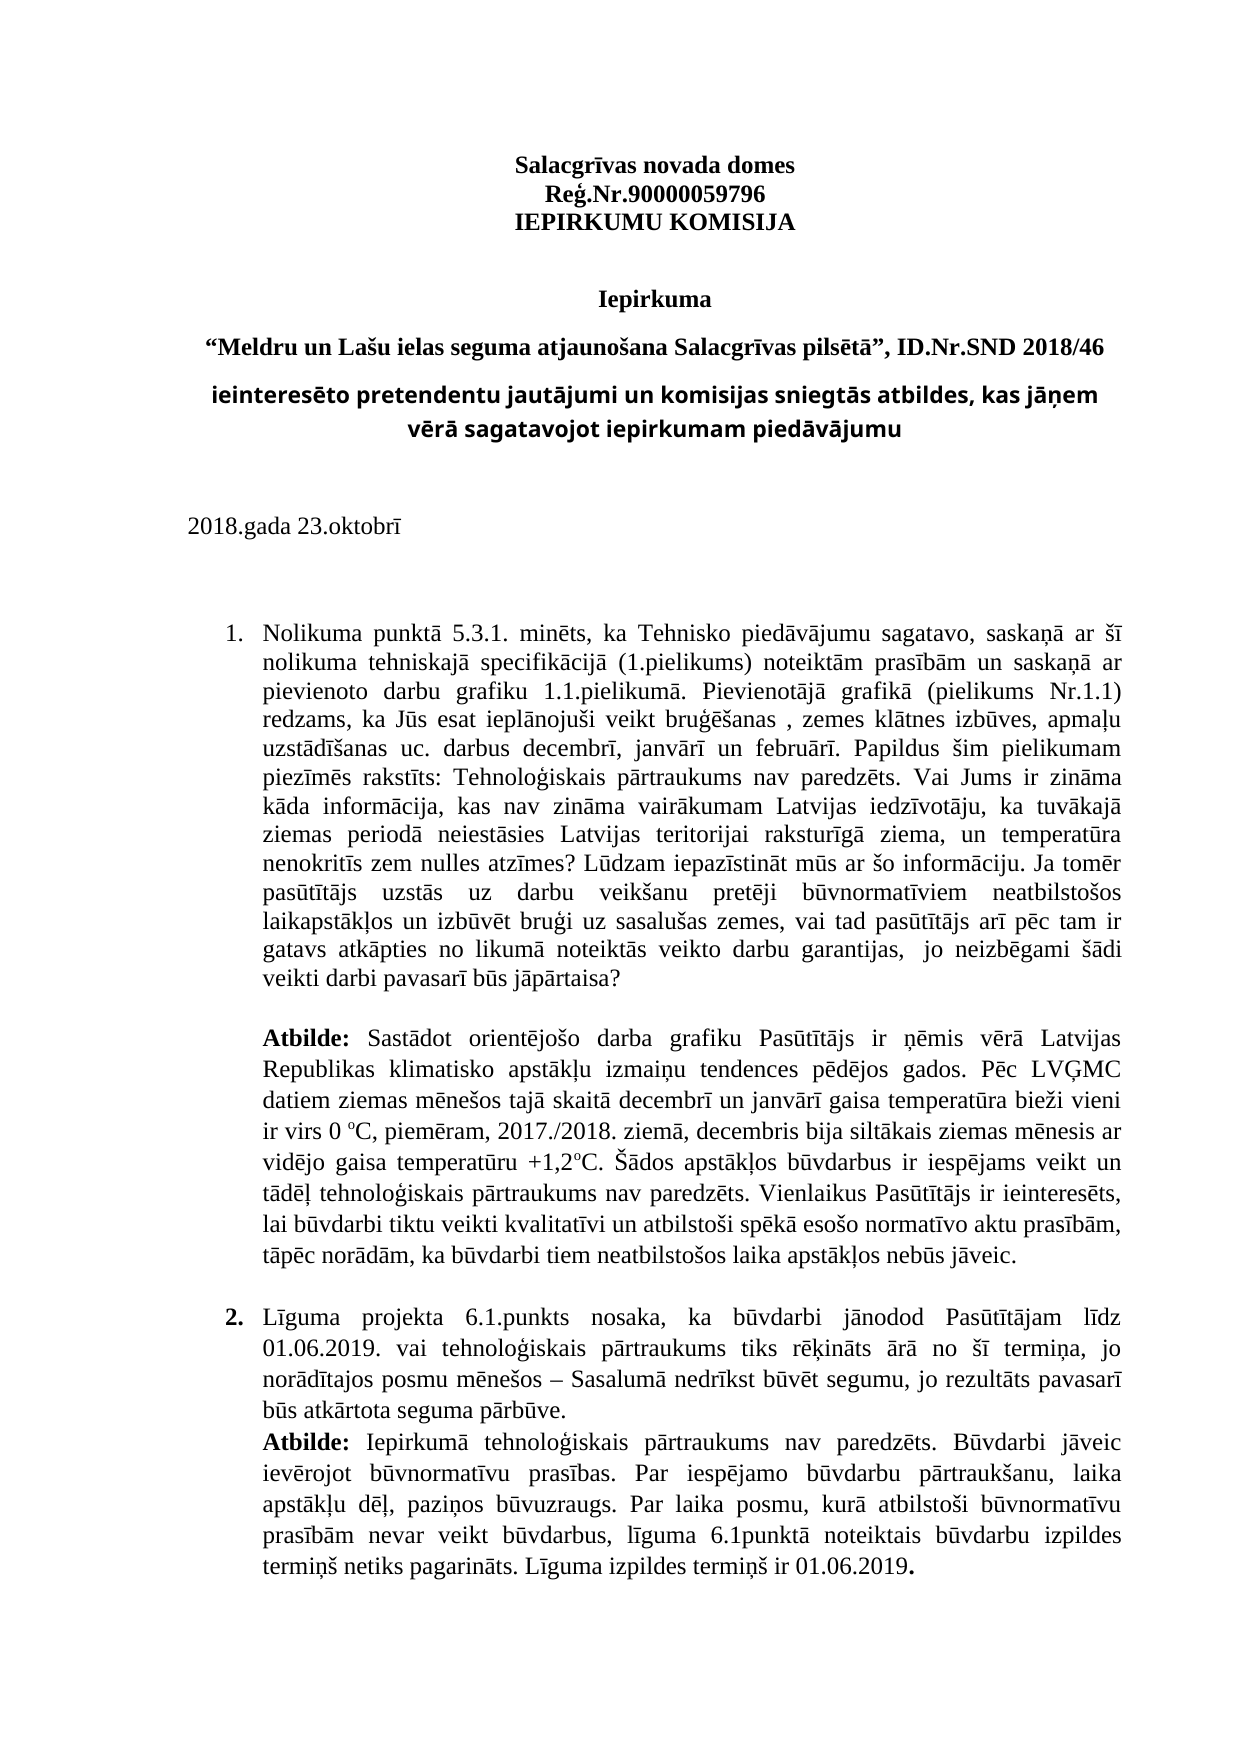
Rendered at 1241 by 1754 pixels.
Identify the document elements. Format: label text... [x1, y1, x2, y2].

list Nolikuma punktā 5.3.1. minēts, ka Tehnisko piedāvājumu sagatavo, saskaņā ar šī nolikuma tehniskajā specifikācijā (1.pielikums) noteiktām prasībām un saskaņā ar pievienoto darbu grafiku 1.1.pielikumā. Pievienotājā grafikā (pielikums Nr.1.1) redzams, ka Jūs esat ieplānojuši veikt bruģēšanas , zemes klātnes izbūves, apmaļu uzstādīšanas uc. darbus decembrī, janvārī un februārī. Papildus šim pielikumam piezīmēs rakstīts: Tehnoloģiskais pārtraukums nav paredzēts. Vai Jums ir zināma kāda informācija, kas nav zināma vairākumam Latvijas iedzīvotāju, ka tuvākajā ziemas periodā neiestāsies Latvijas teritorijai raksturīgā ziema, un temperatūra nenokritīs zem nulles atzīmes? Lūdzam iepazīstināt mūs ar šo informāciju. Ja tomēr pasūtītājs uzstās uz darbu veikšanu pretēji būvnormatīviem neatbilstošos laikapstākļos un izbūvēt bruģi uz sasalušas zemes, vai tad pasūtītājs arī pēc tam ir gatavs atkāpties no likumā noteiktās veikto darbu garantijas, jo neizbēgami šādi veikti darbi pavasarī būs jāpārtaisa? [225, 618, 1122, 992]
list Līguma projekta 6.1.punkts nosaka, ka būvdarbi jānodod Pasūtītājam līdz 01.06.2019. vai tehnoloģiskais pārtraukums tiks rēķināts ārā no šī termiņa, jo norādītajos posmu mēnešos – Sasalumā nedrīkst būvēt segumu, jo rezultāts pavasarī būs atkārtota seguma pārbūve. [225, 1302, 1122, 1424]
list Atbilde: Sastādot orientējošo darba grafiku Pasūtītājs ir ņēmis vērā Latvijas Republikas klimatisko apstākļu izmaiņu tendences pēdējos gados. Pēc LVĢMC datiem ziemas mēnešos tajā skaitā decembrī un janvārī gaisa temperatūra bieži vieni ir virs 0 oC, piemēram, 2017./2018. ziemā, decembris bija siltākais ziemas mēnesis ar vidējo gaisa temperatūru +1,2oC. Šādos apstākļos būvdarbus ir iespējams veikt un tādēļ tehnoloģiskais pārtraukums nav paredzēts. Vienlaikus Pasūtītājs ir ieinteresēts, lai būvdarbi tiktu veikti kvalitatīvi un atbilstoši spēkā esošo normatīvo aktu prasībām, tāpēc norādām, ka būvdarbi tiem neatbilstošos laika apstākļos nebūs jāveic. [262, 1023, 1122, 1269]
text IEPIRKUMU KOMISIJA [187, 207, 1122, 236]
text 2018.gada 23.oktobrī [187, 511, 1122, 540]
text “Meldru un Lašu ielas seguma atjaunošana Salacgrīvas pilsētā”, ID.Nr.SND 2018/46 [187, 332, 1122, 360]
text Reģ.Nr.90000059796 [187, 179, 1122, 207]
text Salacgrīvas novada domes [187, 150, 1122, 179]
text Iepirkuma [187, 284, 1122, 313]
list Atbilde: Iepirkumā tehnoloģiskais pārtraukums nav paredzēts. Būvdarbi jāveic ievērojot būvnormatīvu prasības. Par iespējamo būvdarbu pārtraukšanu, laika apstākļu dēļ, paziņos būvuzraugs. Par laika posmu, kurā atbilstoši būvnormatīvu prasībām nevar veikt būvdarbus, līguma 6.1punktā noteiktais būvdarbu izpildes termiņš netiks pagarināts. Līguma izpildes termiņš ir 01.06.2019. [262, 1427, 1122, 1579]
text ieinteresēto pretendentu jautājumi un komisijas sniegtās atbildes, kas jāņem vērā sagatavojot iepirkumam piedāvājumu [187, 379, 1122, 444]
